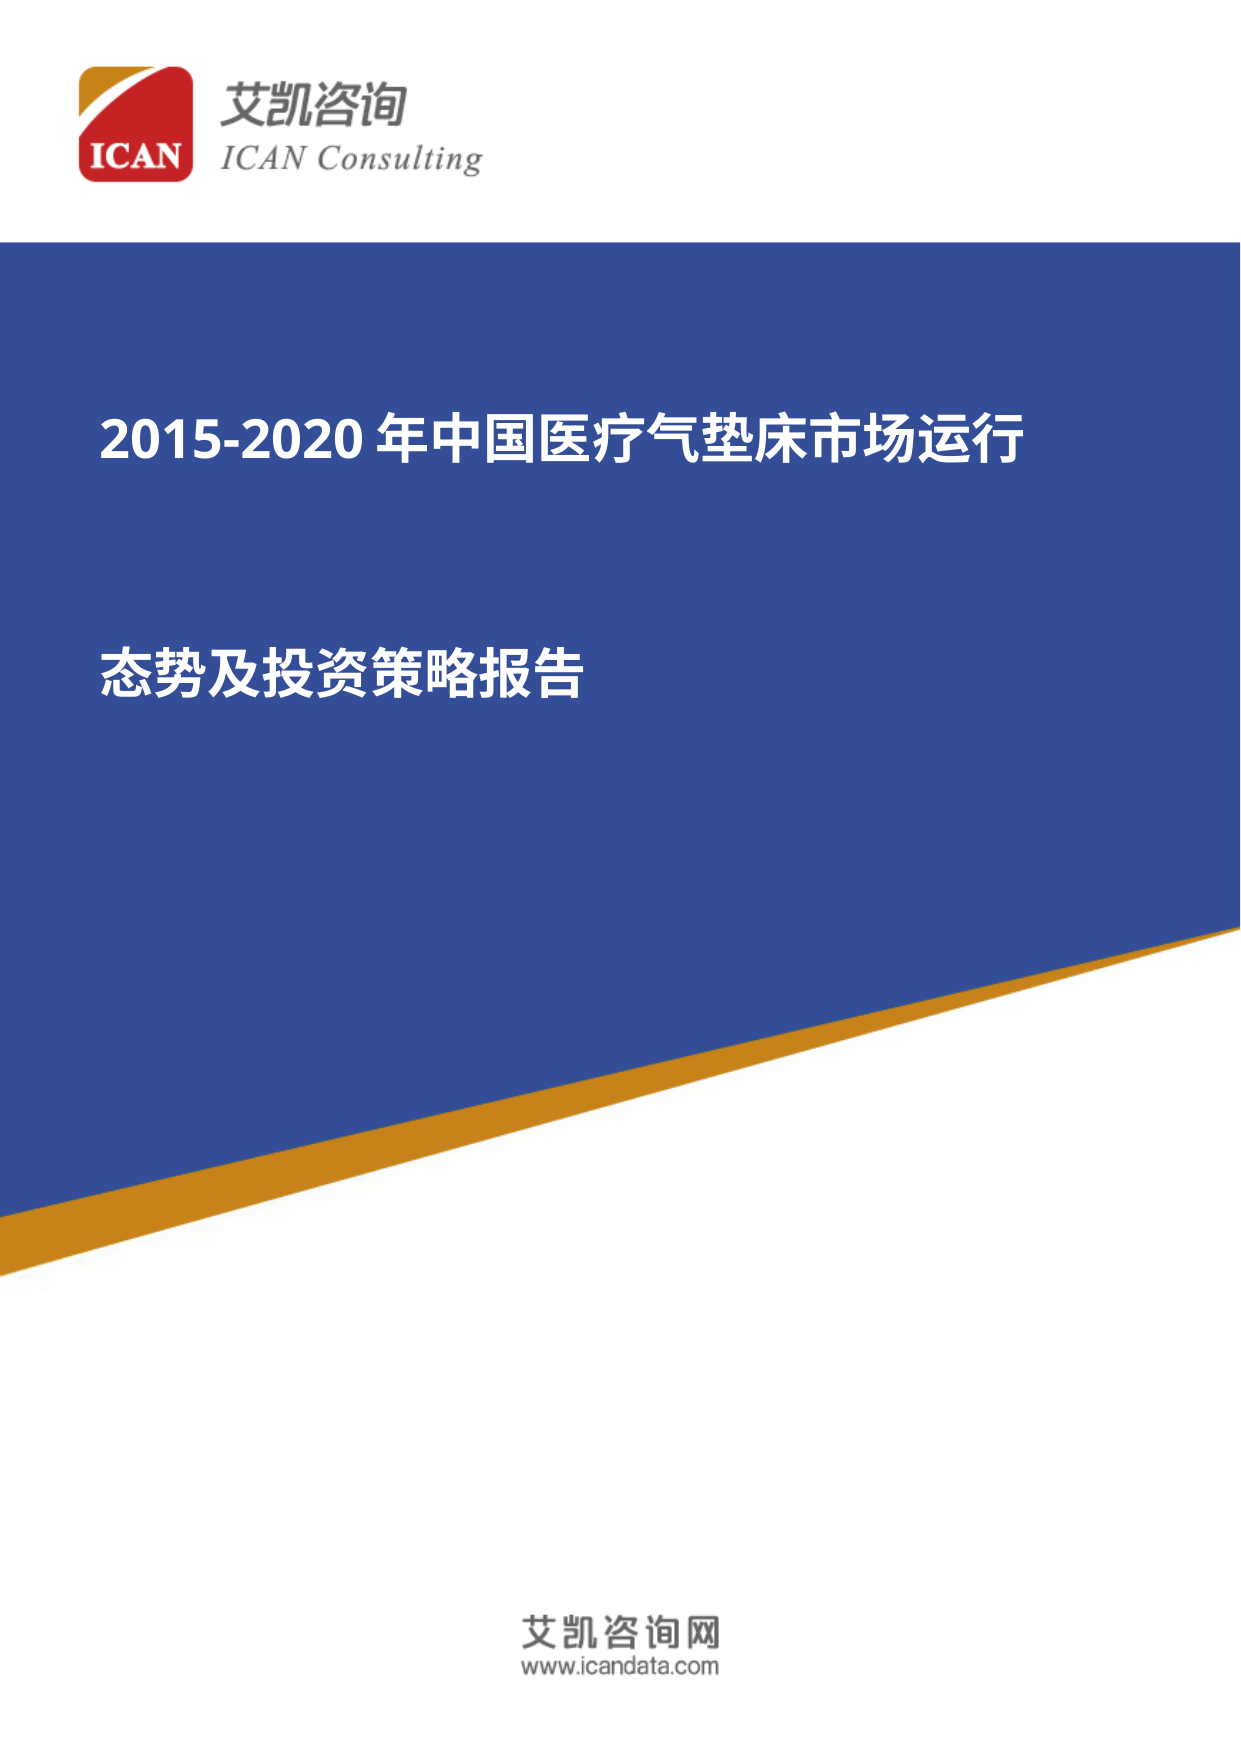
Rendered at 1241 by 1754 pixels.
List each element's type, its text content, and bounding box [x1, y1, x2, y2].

picture [0, 5, 1241, 1754]
subtitle 2015-2020年中国医疗气垫床市场运行态势及投资策略报告 [99, 386, 1053, 718]
